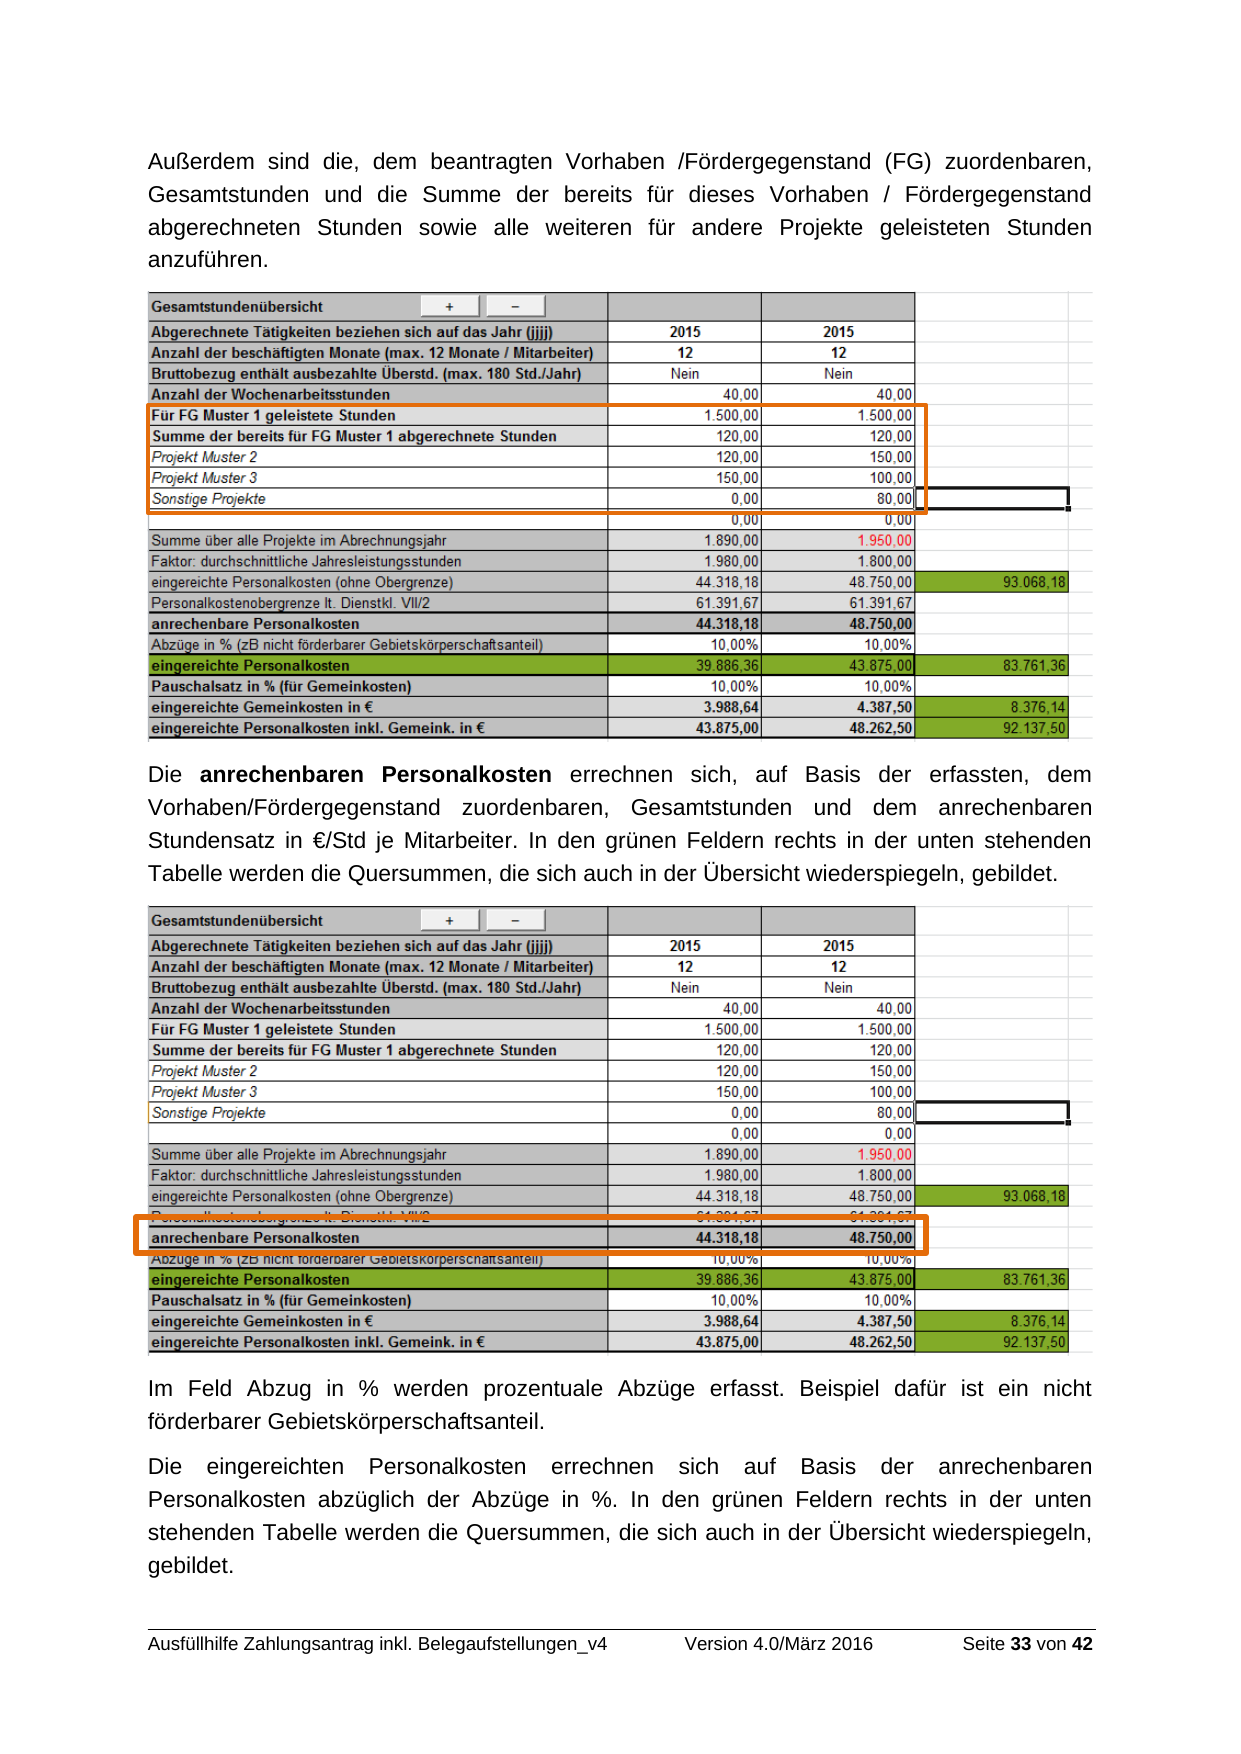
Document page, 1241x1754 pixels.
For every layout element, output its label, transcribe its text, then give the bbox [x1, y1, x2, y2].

text Außerdem sind die, dem beantragten Vorhaben /Fördergegenstand (FG) zuordenbaren, Gesamtstunden und die Summe der bereits für dieses Vorhaben / Fördergegenstand abgerechneten Stunden sowie alle weiteren für andere Projekte geleisteten Stunden anzuführen. [148, 148, 1093, 273]
picture [147, 1220, 923, 1250]
picture [147, 291, 1093, 742]
text Die anrechenbaren Personalkosten errechnen sich, auf Basis der erfassten, dem Vorhaben/Fördergegenstand zuordenbaren, Gesamtstunden und dem anrechenbaren Stundensatz in €/Std je Mitarbeiter. In den grünen Feldern rechts in der unten stehenden Tabelle werden die Quersummen, die sich auch in der Übersicht wiederspiegeln, gebildet. [148, 761, 1093, 886]
picture [150, 407, 924, 511]
picture [147, 905, 1093, 1356]
text Die eingereichten Personalkosten errechnen sich auf Basis der anrechenbaren Personalkosten abzüglich der Abzüge in %. In den grünen Feldern rechts in der unten stehenden Tabelle werden die Quersummen, die sich auch in der Übersicht wiederspiegeln, gebildet. [148, 1453, 1093, 1578]
text Im Feld Abzug in % werden prozentuale Abzüge erfasst. Beispiel dafür ist ein nicht förderbarer Gebietskörperschaftsanteil. [148, 1375, 1093, 1434]
